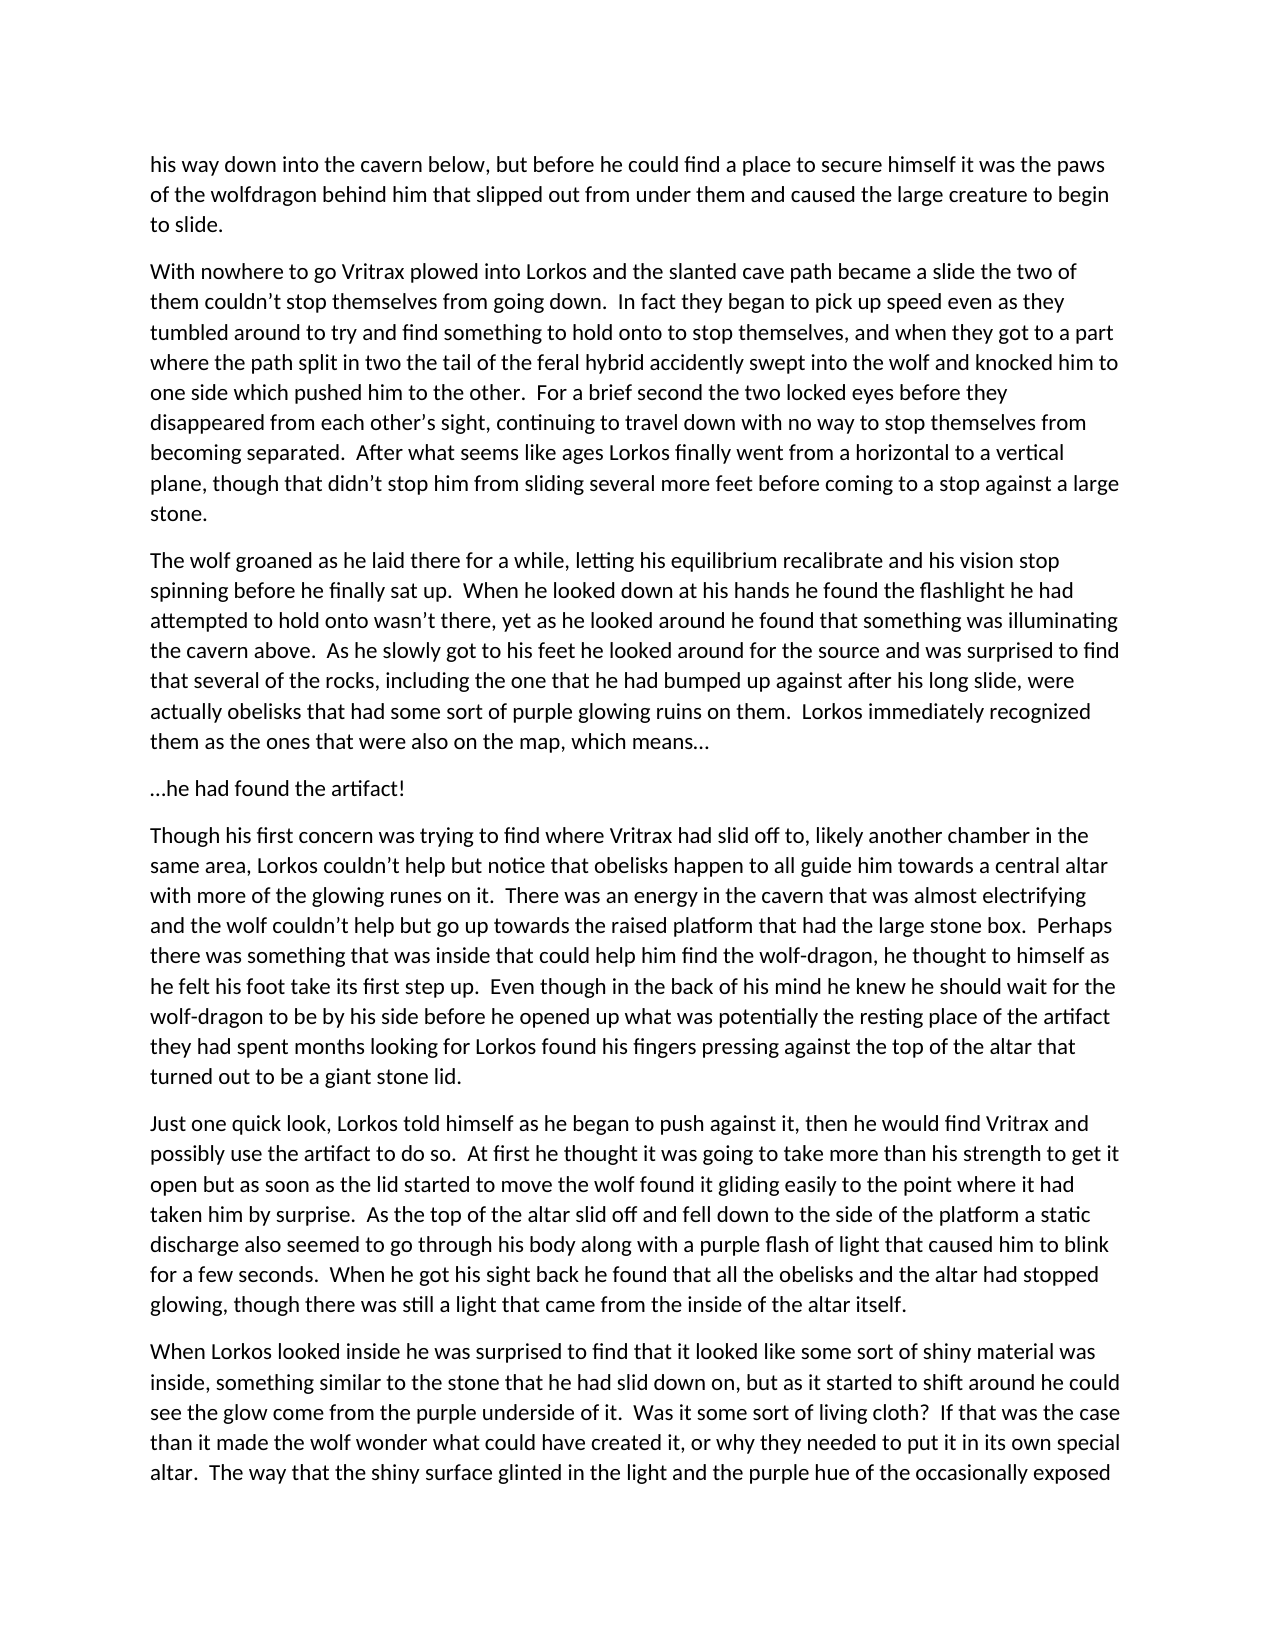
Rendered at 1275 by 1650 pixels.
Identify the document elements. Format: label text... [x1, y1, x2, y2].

text The wolf groaned as he laid there for a while, letting his equilibrium recalibrate and his vision stop spinning before he finally sat up. When he looked down at his hands he found the flashlight he had attempted to hold onto wasn’t there, yet as he looked around he found that something was illuminating the cavern above. As he slowly got to his feet he looked around for the source and was surprised to find that several of the rocks, including the one that he had bumped up against after his long slide, were actually obelisks that had some sort of purple glowing ruins on them. Lorkos immediately recognized them as the ones that were also on the map, which means… [150, 546, 1125, 755]
text Just one quick look, Lorkos told himself as he began to push against it, then he would find Vritrax and possibly use the artifact to do so. At first he thought it was going to take more than his strength to get it open but as soon as the lid started to move the wolf found it gliding easily to the point where it had taken him by surprise. As the top of the altar slid off and fell down to the side of the platform a static discharge also seemed to go through his body along with a purple flash of light that caused him to blink for a few seconds. When he got his sight back he found that all the obelisks and the altar had stopped glowing, though there was still a light that came from the inside of the altar itself. [150, 1109, 1125, 1319]
text With nowhere to go Vritrax plowed into Lorkos and the slanted cave path became a slide the two of them couldn’t stop themselves from going down. In fact they began to pick up speed even as they tumbled around to try and find something to hold onto to stop themselves, and when they got to a part where the path split in two the tail of the feral hybrid accidently swept into the wolf and knocked him to one side which pushed him to the other. For a brief second the two locked eyes before they disappeared from each other’s sight, continuing to travel down with no way to stop themselves from becoming separated. After what seems like ages Lorkos finally went from a horizontal to a vertical plane, though that didn’t stop him from sliding several more feet before coming to a stop against a large stone. [150, 257, 1125, 527]
text …he had found the artifact! [150, 774, 1125, 802]
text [150, 150, 1125, 238]
text Though his first concern was trying to find where Vritrax had slid off to, likely another chamber in the same area, Lorkos couldn’t help but notice that obelisks happen to all guide him towards a central altar with more of the glowing runes on it. There was an energy in the cavern that was almost electrifying and the wolf couldn’t help but go up towards the raised platform that had the large stone box. Perhaps there was something that was inside that could help him find the wolf-dragon, he thought to himself as he felt his foot take its first step up. Even though in the back of his mind he knew he should wait for the wolf-dragon to be by his side before he opened up what was potentially the resting place of the artifact they had spent months looking for Lorkos found his fingers pressing against the top of the altar that turned out to be a giant stone lid. [150, 821, 1125, 1091]
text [150, 1337, 1125, 1486]
